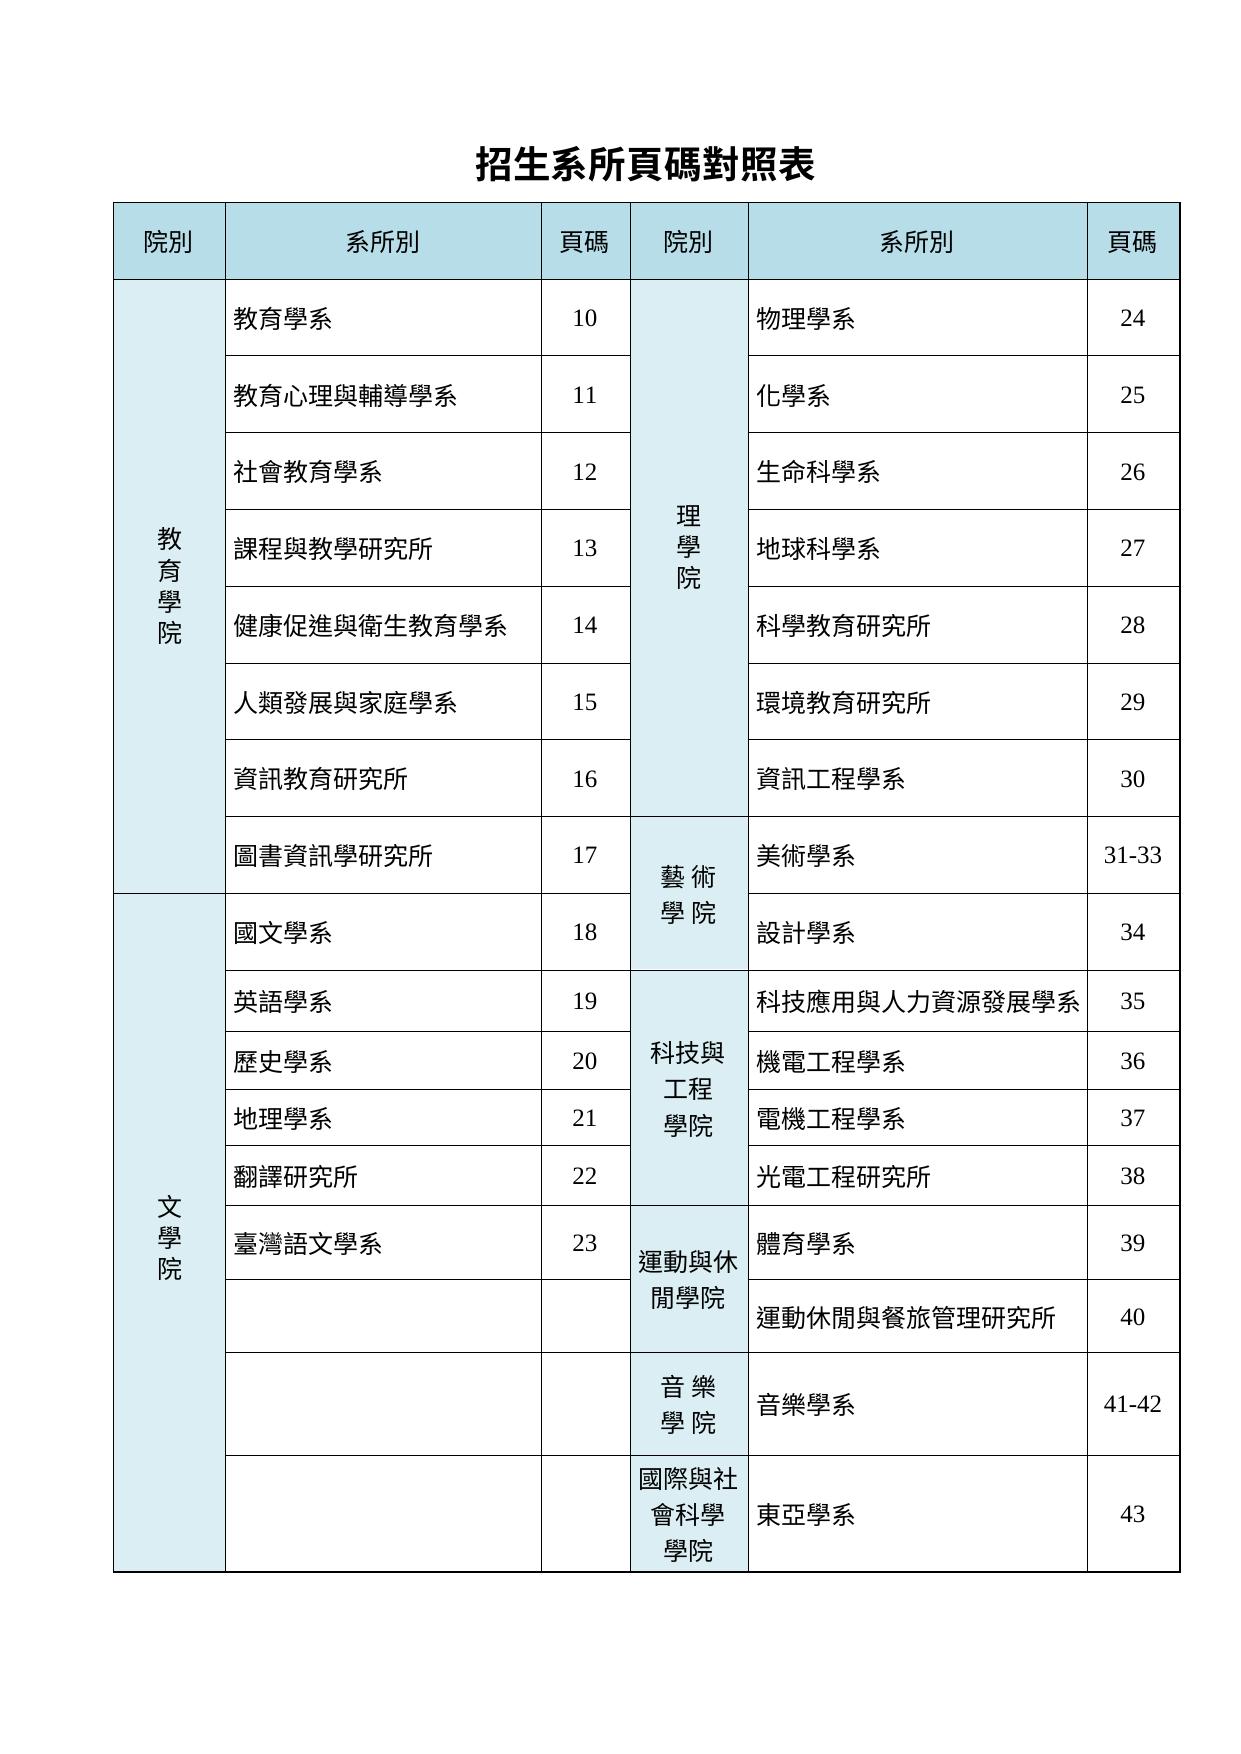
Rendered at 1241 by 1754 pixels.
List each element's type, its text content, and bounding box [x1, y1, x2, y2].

table_cell 圖書資訊學研究所 [226, 817, 541, 893]
table_cell 34 [1088, 894, 1179, 969]
table_cell 文 學 院 [114, 894, 225, 1571]
table_cell 23 [542, 1206, 630, 1279]
table_cell 藝 術 學 院 [631, 817, 748, 969]
table_cell [542, 1456, 630, 1571]
table_cell 體育學系 [749, 1206, 1087, 1279]
table_cell 28 [1088, 587, 1179, 662]
table_cell [226, 1280, 541, 1352]
table_cell [542, 1280, 630, 1352]
table_cell 音 樂 學 院 [631, 1353, 748, 1455]
table_cell 資訊教育研究所 [226, 740, 541, 816]
table_cell 17 [542, 817, 630, 893]
table_cell 地理學系 [226, 1090, 541, 1145]
table_cell [542, 1353, 630, 1455]
table_cell 音樂學系 [749, 1353, 1087, 1455]
table_cell 31-33 [1088, 817, 1179, 893]
table_cell 16 [542, 740, 630, 816]
table_cell 教 育 學 院 [114, 280, 225, 893]
table_cell 21 [542, 1090, 630, 1145]
table_cell 12 [542, 433, 630, 509]
table_cell 教育學系 [226, 280, 541, 355]
table_cell 27 [1088, 510, 1179, 586]
table_cell 35 [1088, 971, 1179, 1031]
table_cell 環境教育研究所 [749, 664, 1087, 739]
table_cell 40 [1088, 1280, 1179, 1352]
table_cell 系所別 [749, 203, 1087, 279]
table_cell 科技應用與人力資源發展學系 [749, 971, 1087, 1031]
table_cell 生命科學系 [749, 433, 1087, 509]
table_cell 頁碼 [1088, 203, 1179, 279]
table_cell 22 [542, 1146, 630, 1205]
table_cell 社會教育學系 [226, 433, 541, 509]
table_cell 院別 [631, 203, 748, 279]
table_cell 電機工程學系 [749, 1090, 1087, 1145]
table_cell 38 [1088, 1146, 1179, 1205]
table_cell 26 [1088, 433, 1179, 509]
table_header 招生系所頁碼對照表 [113, 135, 1180, 202]
table_cell 43 [1088, 1456, 1179, 1571]
table_cell 美術學系 [749, 817, 1087, 893]
table_cell 翻譯研究所 [226, 1146, 541, 1205]
table_cell 10 [542, 280, 630, 355]
table_cell 科學教育研究所 [749, 587, 1087, 662]
table_cell 東亞學系 [749, 1456, 1087, 1571]
table_cell 36 [1088, 1032, 1179, 1089]
table_cell 25 [1088, 356, 1179, 432]
table_cell 健康促進與衛生教育學系 [226, 587, 541, 662]
table_cell 18 [542, 894, 630, 969]
table_cell 運動與休閒學院 [631, 1206, 748, 1352]
table_cell 運動休閒與餐旅管理研究所 [749, 1280, 1087, 1352]
table_cell 20 [542, 1032, 630, 1089]
table_cell 英語學系 [226, 971, 541, 1031]
table_cell 頁碼 [542, 203, 630, 279]
table_cell 30 [1088, 740, 1179, 816]
table_cell 理 學 院 [631, 280, 748, 816]
table_cell 物理學系 [749, 280, 1087, 355]
table_cell 24 [1088, 280, 1179, 355]
table_cell 光電工程研究所 [749, 1146, 1087, 1205]
table_cell 歷史學系 [226, 1032, 541, 1089]
table_cell 院別 [114, 203, 225, 279]
table_cell 系所別 [226, 203, 541, 279]
table_cell 29 [1088, 664, 1179, 739]
table_cell 化學系 [749, 356, 1087, 432]
table_cell 41-42 [1088, 1353, 1179, 1455]
table_cell 14 [542, 587, 630, 662]
table_cell 19 [542, 971, 630, 1031]
table_cell 資訊工程學系 [749, 740, 1087, 816]
table_cell 37 [1088, 1090, 1179, 1145]
table_cell 11 [542, 356, 630, 432]
table_cell 設計學系 [749, 894, 1087, 969]
table_cell 科技與 工程 學院 [631, 971, 748, 1205]
table_cell 39 [1088, 1206, 1179, 1279]
table_cell [226, 1353, 541, 1455]
table_cell 15 [542, 664, 630, 739]
table_cell 教育心理與輔導學系 [226, 356, 541, 432]
table_cell 人類發展與家庭學系 [226, 664, 541, 739]
table_cell 國文學系 [226, 894, 541, 969]
table_cell 臺灣語文學系 [226, 1206, 541, 1279]
table_cell [226, 1456, 541, 1571]
table_cell 13 [542, 510, 630, 586]
table_cell 課程與教學研究所 [226, 510, 541, 586]
table_cell 地球科學系 [749, 510, 1087, 586]
table_cell 國際與社會科學 學院 [631, 1456, 748, 1571]
table_cell 機電工程學系 [749, 1032, 1087, 1089]
